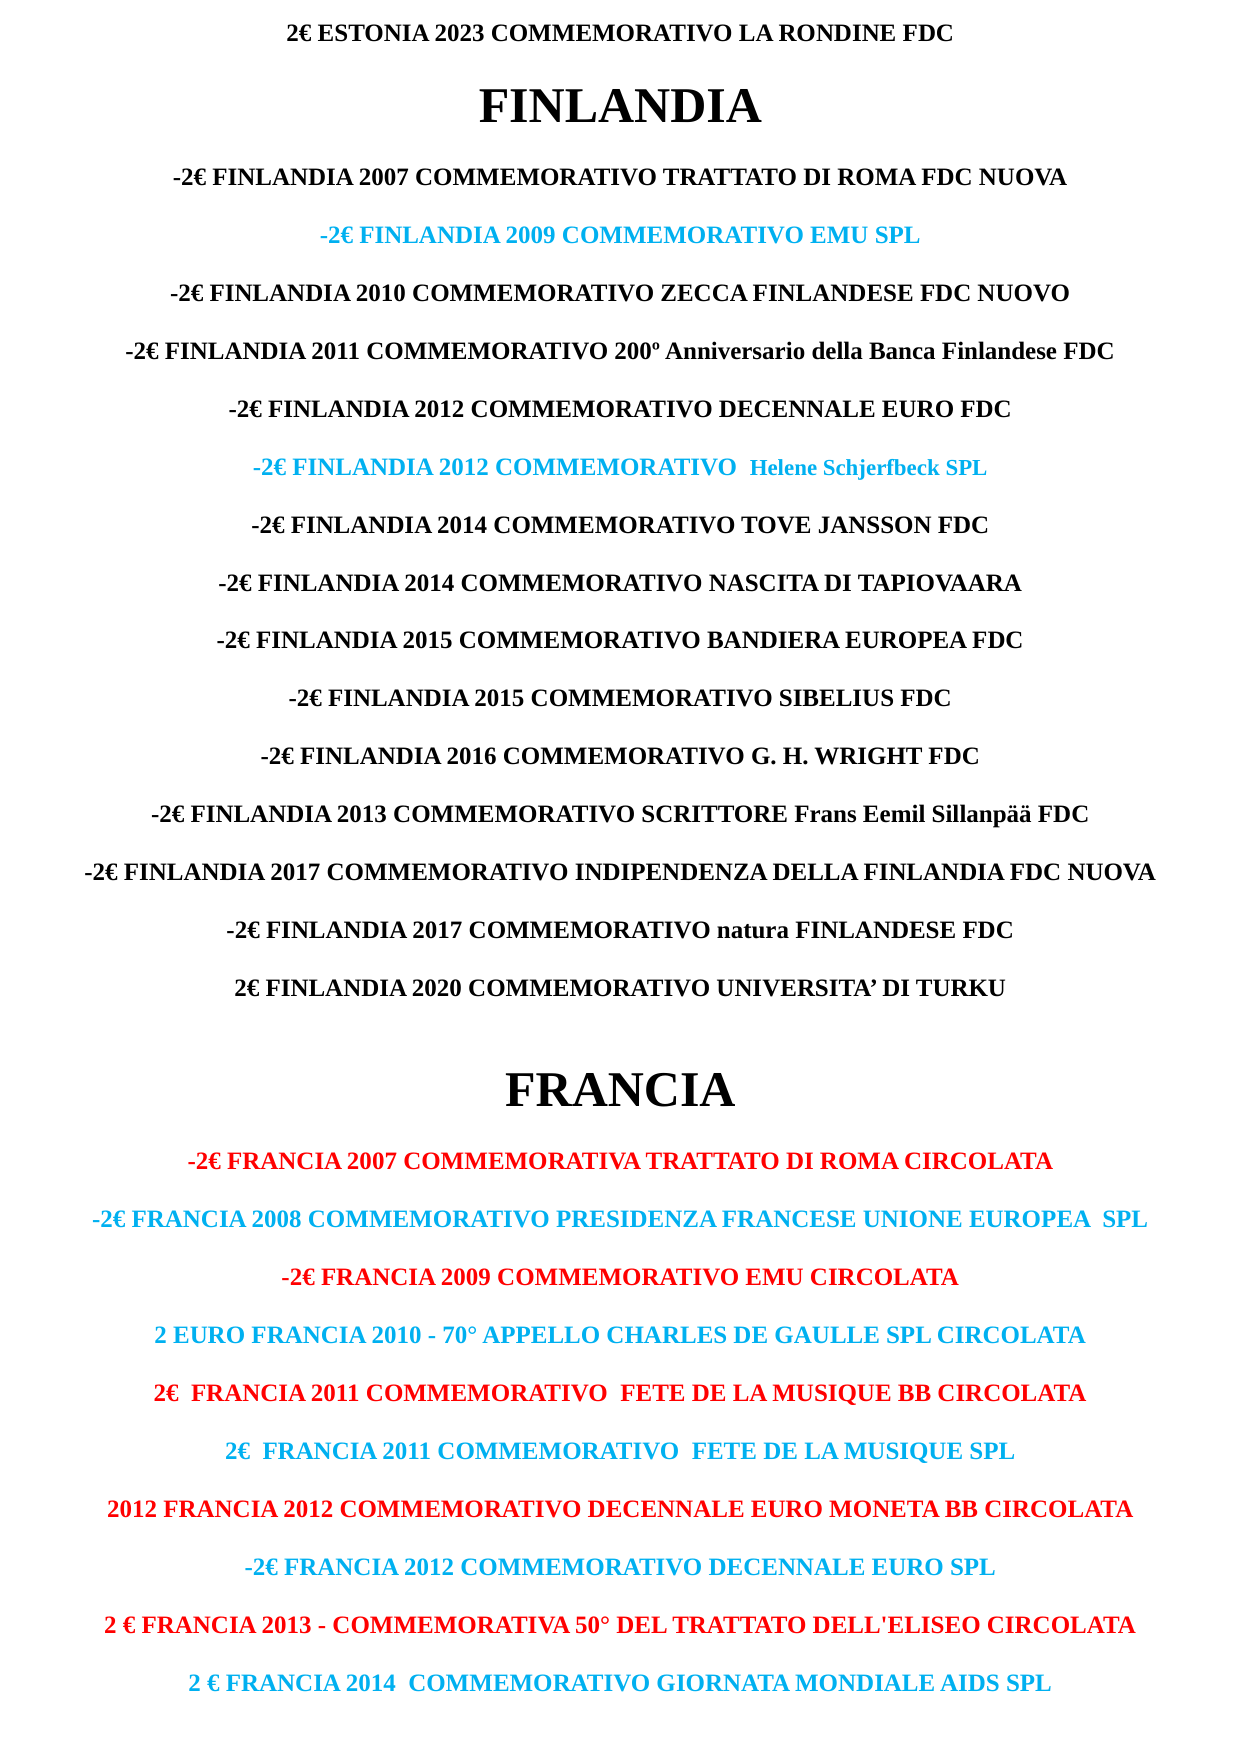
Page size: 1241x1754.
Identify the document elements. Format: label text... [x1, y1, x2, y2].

text -2€ FINLANDIA 2014 COMMEMORATIVO NASCITA DI TAPIOVAARA [29, 568, 1211, 596]
text -2€ FINLANDIA 2017 COMMEMORATIVO natura FINLANDESE FDC [29, 915, 1211, 944]
text 2 € FRANCIA 2013 - COMMEMORATIVA 50° DEL TRATTATO DELL'ELISEO CIRCOLATA [29, 1610, 1211, 1638]
text -2€ FINLANDIA 2009 COMMEMORATIVO EMU SPL [29, 220, 1211, 249]
text -2€ FINLANDIA 2012 COMMEMORATIVO DECENNALE EURO FDC [29, 394, 1211, 423]
text 2 EURO FRANCIA 2010 - 70° APPELLO CHARLES DE GAULLE SPL CIRCOLATA [29, 1320, 1211, 1349]
text -2€ FRANCIA 2009 COMMEMORATIVO EMU CIRCOLATA [29, 1262, 1211, 1291]
text 2012 FRANCIA 2012 COMMEMORATIVO DECENNALE EURO MONETA BB CIRCOLATA [29, 1494, 1211, 1523]
text -2€ FINLANDIA 2014 COMMEMORATIVO TOVE JANSSON FDC [29, 510, 1211, 538]
text -2€ FINLANDIA 2010 COMMEMORATIVO ZECCA FINLANDESE FDC NUOVO [29, 278, 1211, 307]
text -2€ FINLANDIA 2015 COMMEMORATIVO SIBELIUS FDC [29, 683, 1211, 712]
text -2€ FRANCIA 2008 COMMEMORATIVO PRESIDENZA FRANCESE UNIONE EUROPEA SPL [29, 1204, 1211, 1233]
text -2€ FINLANDIA 2017 COMMEMORATIVO INDIPENDENZA DELLA FINLANDIA FDC NUOVA [29, 857, 1211, 886]
text -2€ FINLANDIA 2013 COMMEMORATIVO SCRITTORE Frans Eemil Sillanpää FDC [29, 799, 1211, 828]
text -2€ FINLANDIA 2016 COMMEMORATIVO G. H. WRIGHT FDC [29, 741, 1211, 770]
text Finlandia [29, 76, 1211, 133]
text -2€ FINLANDIA 2007 COMMEMORATIVO TRATTATO DI ROMA FDC NUOVA [29, 162, 1211, 191]
text 2€ FRANCIA 2011 COMMEMORATIVO FETE DE LA MUSIQUE SPL [29, 1436, 1211, 1465]
text -2€ FRANCIA 2012 COMMEMORATIVO DECENNALE EURO SPL [29, 1552, 1211, 1581]
text -2€ FINLANDIA 2015 COMMEMORATIVO BANDIERA EUROPEA FDC [29, 626, 1211, 654]
text 2€ FRANCIA 2011 COMMEMORATIVO FETE DE LA MUSIQUE BB CIRCOLATA [29, 1378, 1211, 1407]
text 2 € FRANCIA 2014 COMMEMORATIVO GIORNATA MONDIALE AIDS SPL [29, 1668, 1211, 1696]
text 2€ FINLANDIA 2020 COMMEMORATIVO UNIVERSITA’ DI TURKU [29, 973, 1211, 1002]
text -2€ FRANCIA 2007 COMMEMORATIVA TRATTATO DI ROMA CIRCOLATA [29, 1146, 1211, 1175]
text 2€ ESTONIA 2023 COMMEMORATIVO LA RONDINE FDC [29, 18, 1211, 46]
text Francia [29, 1060, 1211, 1117]
text -2€ FINLANDIA 2012 COMMEMORATIVO Helene Schjerfbeck SPL [29, 452, 1211, 481]
text -2€ FINLANDIA 2011 COMMEMORATIVO 200º Anniversario della Banca Finlandese FDC [29, 336, 1211, 365]
